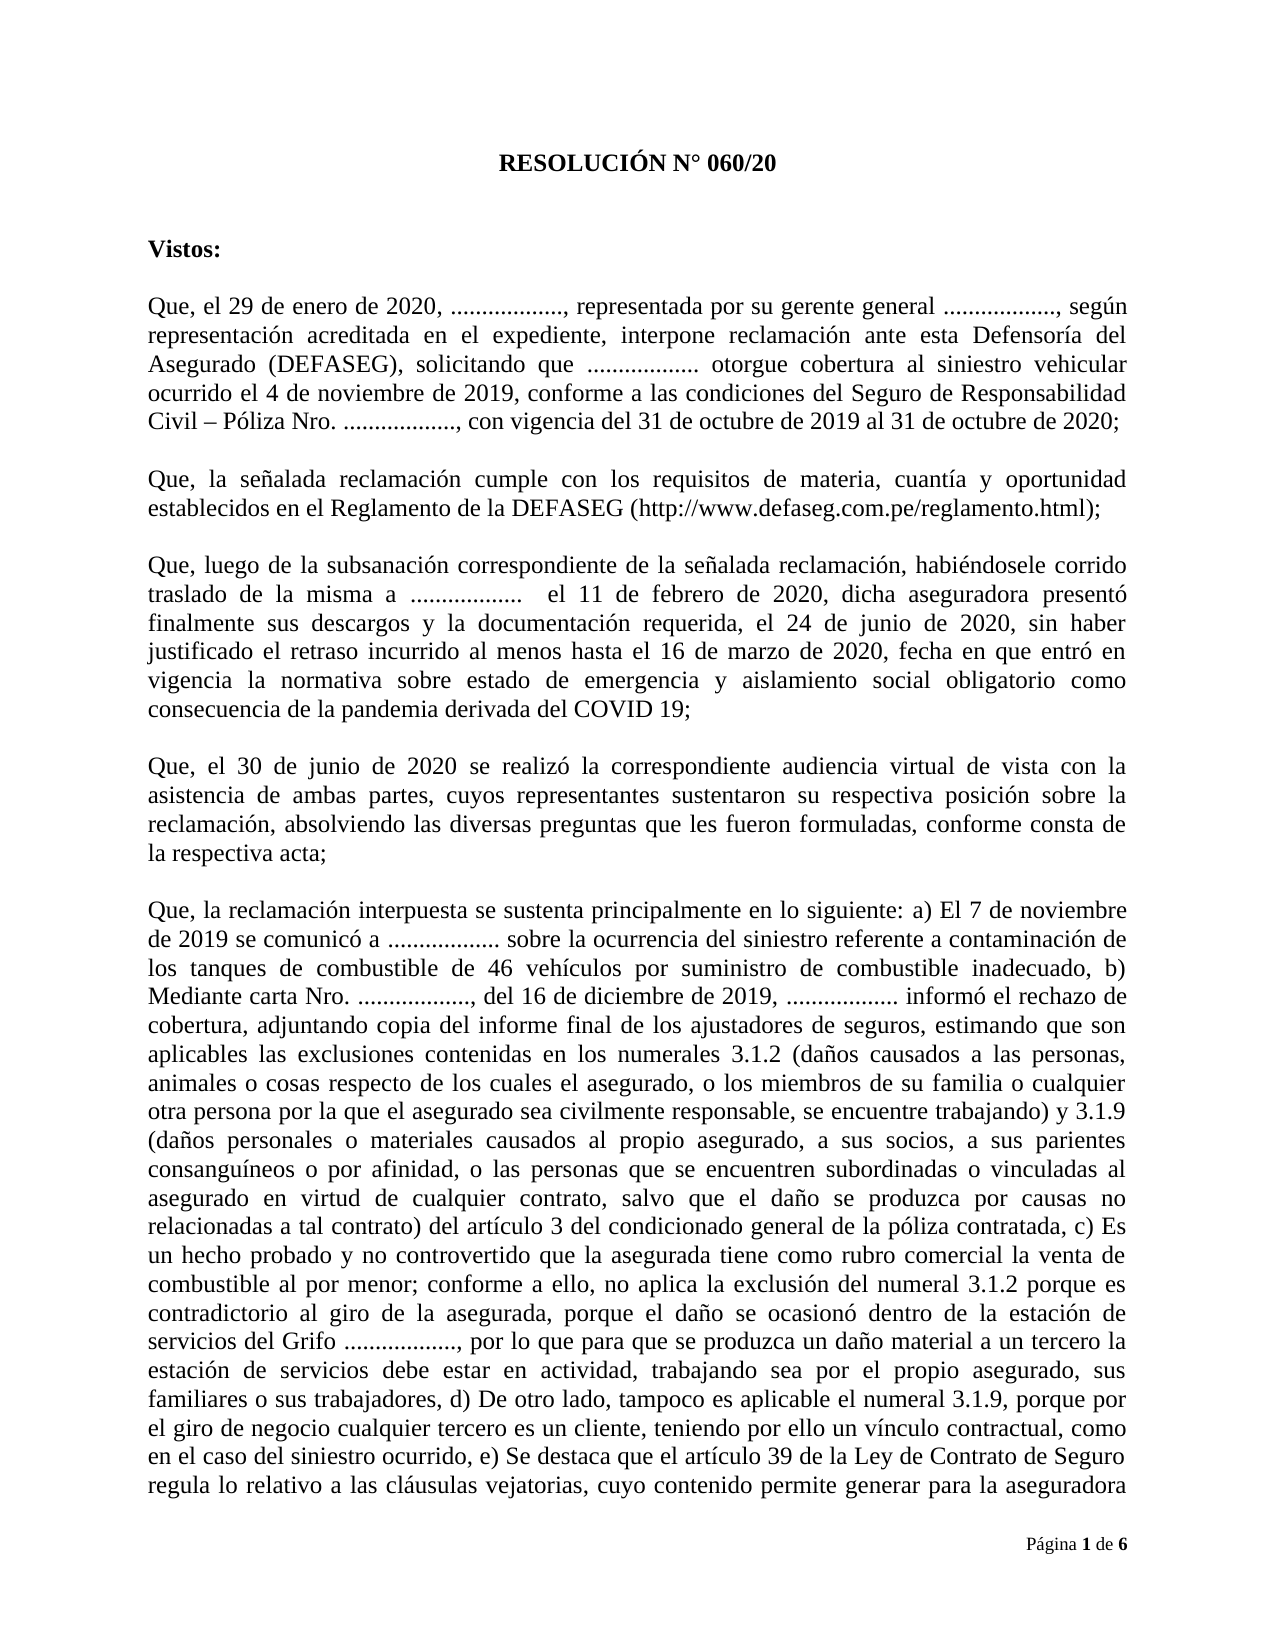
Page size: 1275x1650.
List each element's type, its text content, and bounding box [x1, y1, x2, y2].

text Que, el 29 de enero de 2020, .................., representada por su gerente general .................., según representación acreditada en el expediente, interpone reclamación ante esta Defensoría del Asegurado (DEFASEG), solicitando que .................. otorgue cobertura al siniestro vehicular ocurrido el 4 de noviembre de 2019, conforme a las condiciones del Seguro de Responsabilidad Civil – Póliza Nro. .................., con vigencia del 31 de octubre de 2019 al 31 de octubre de 2020; [148, 291, 1127, 435]
text Que, la señalada reclamación cumple con los requisitos de materia, cuantía y oportunidad establecidos en el Reglamento de la DEFASEG (http://www.defaseg.com.pe/reglamento.html); [148, 464, 1127, 521]
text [148, 895, 1127, 1499]
text Vistos: [148, 234, 1127, 263]
text Que, luego de la subsanación correspondiente de la señalada reclamación, habiéndosele corrido traslado de la misma a .................. el 11 de febrero de 2020, dicha aseguradora presentó finalmente sus descargos y la documentación requerida, el 24 de junio de 2020, sin haber justificado el retraso incurrido al menos hasta el 16 de marzo de 2020, fecha en que entró en vigencia la normativa sobre estado de emergencia y aislamiento social obligatorio como consecuencia de la pandemia derivada del COVID 19; [148, 550, 1127, 723]
text Que, el 30 de junio de 2020 se realizó la correspondiente audiencia virtual de vista con la asistencia de ambas partes, cuyos representantes sustentaron su respectiva posición sobre la reclamación, absolviendo las diversas preguntas que les fueron formuladas, conforme consta de la respectiva acta; [148, 751, 1127, 866]
text RESOLUCIÓN N° 060/20 [148, 148, 1127, 176]
